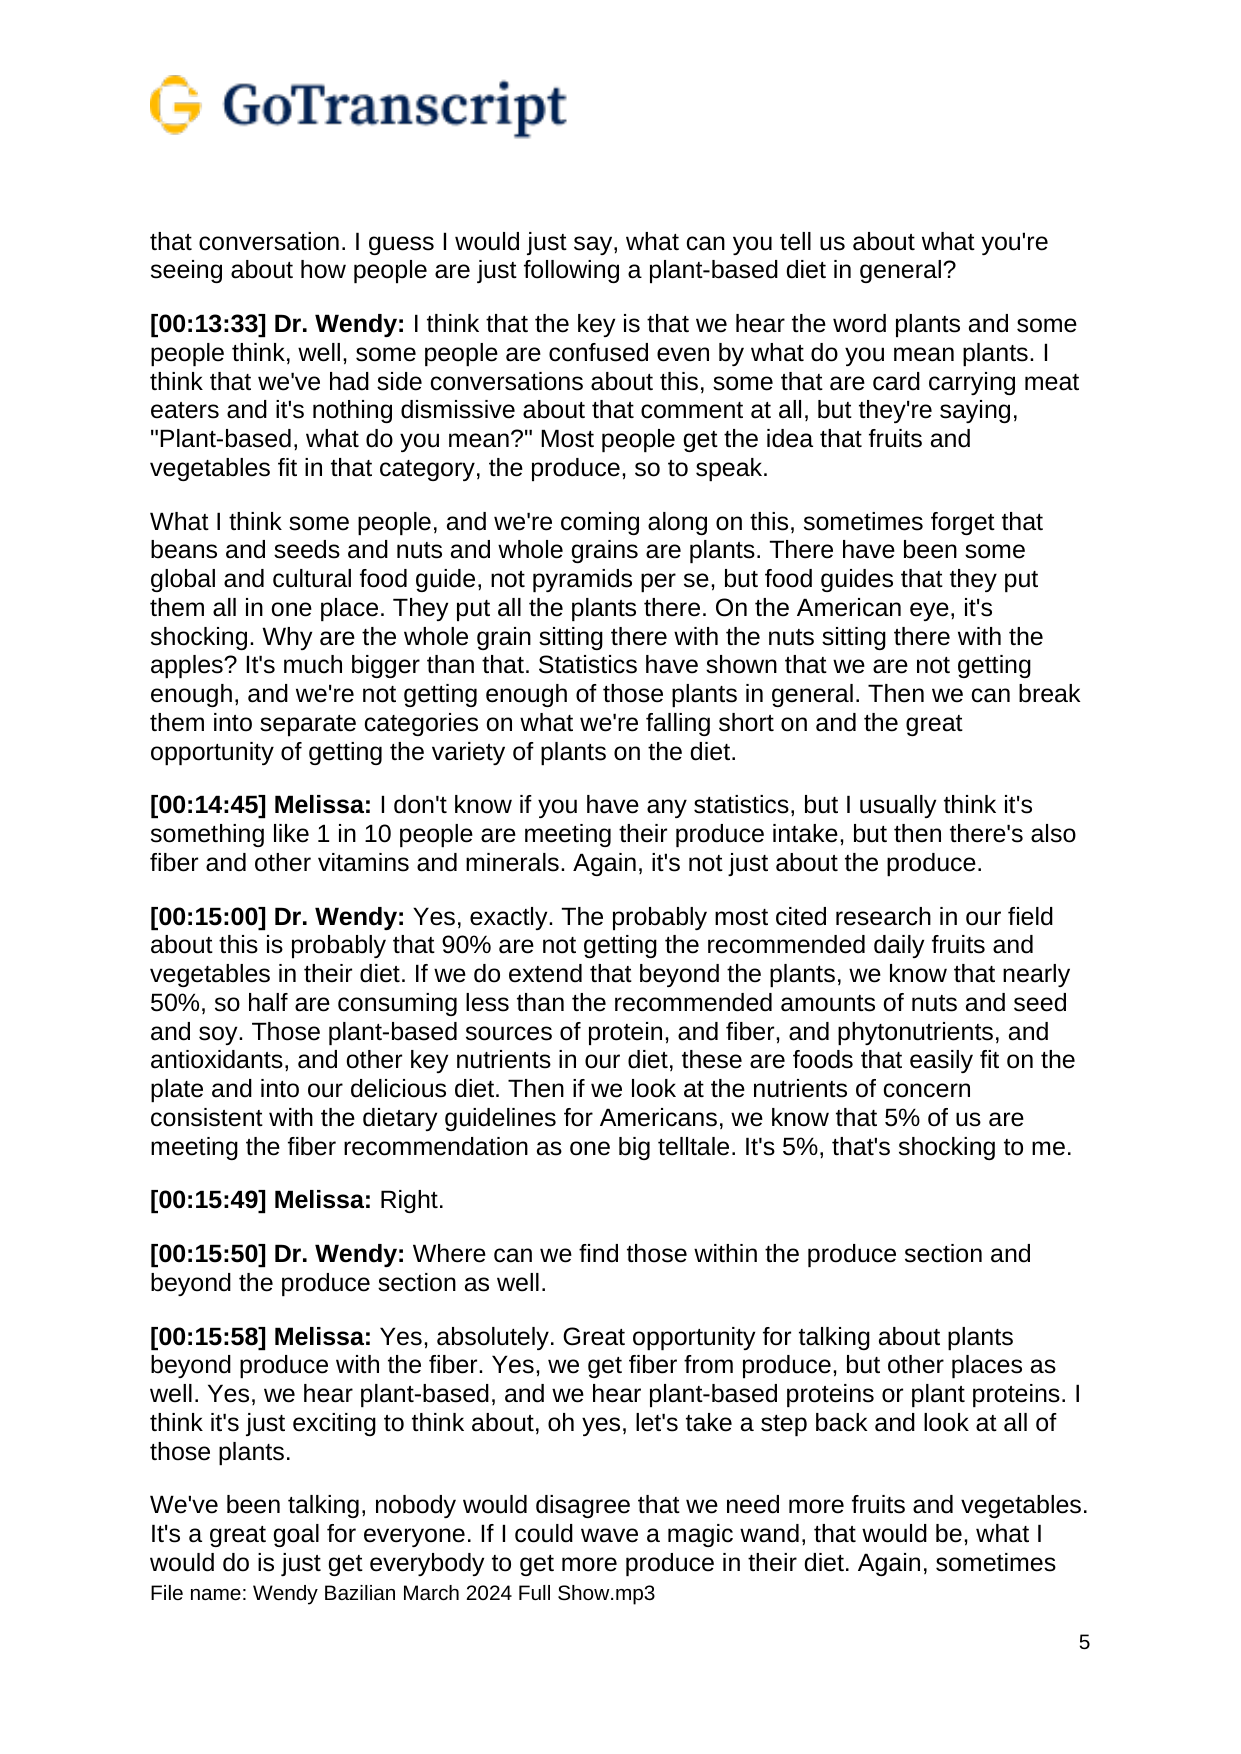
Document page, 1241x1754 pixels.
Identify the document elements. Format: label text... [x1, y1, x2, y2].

text What I think some people, and we're coming along on this, sometimes forget that beans and seeds and nuts and whole grains are plants. There have been some global and cultural food guide, not pyramids per se, but food guides that they put them all in one place. They put all the plants there. On the American eye, it's shocking. Why are the whole grain sitting there with the nuts sitting there with the apples? It's much bigger than that. Statistics have shown that we are not getting enough, and we're not getting enough of those plants in general. Then we can break them into separate categories on what we're falling short on and the great opportunity of getting the variety of plants on the diet. [150, 507, 1090, 765]
text [00:15:50] Dr. Wendy: Where can we find those within the produce section and beyond the produce section as well. [150, 1239, 1090, 1297]
text [00:15:58] Melissa: Yes, absolutely. Great opportunity for talking about plants beyond produce with the fiber. Yes, we get fiber from produce, but other places as well. Yes, we hear plant-based, and we hear plant-based proteins or plant proteins. I think it's just exciting to think about, oh yes, let's take a step back and look at all of those plants. [150, 1322, 1090, 1465]
text [00:13:33] Dr. Wendy: I think that the key is that we hear the word plants and some people think, well, some people are confused even by what do you mean plants. I think that we've had side conversations about this, some that are card carrying meat eaters and it's nothing dismissive about that comment at all, but they're saying, "Plant-based, what do you mean?" Most people get the idea that fruits and vegetables fit in that category, the produce, so to speak. [150, 309, 1090, 482]
text [00:15:00] Dr. Wendy: Yes, exactly. The probably most cited research in our field about this is probably that 90% are not getting the recommended daily fruits and vegetables in their diet. If we do extend that beyond the plants, we know that nearly 50%, so half are consuming less than the recommended amounts of nuts and seed and soy. Those plant-based sources of protein, and fiber, and phytonutrients, and antioxidants, and other key nutrients in our diet, these are foods that easily fit on the plate and into our delicious diet. Then if we look at the nutrients of concern consistent with the dietary guidelines for Americans, we know that 5% of us are meeting the fiber recommendation as one big telltale. It's 5%, that's shocking to me. [150, 902, 1090, 1160]
text [00:15:49] Melissa: Right. [150, 1185, 1090, 1214]
text [00:14:45] Melissa: I don't know if you have any statistics, but I usually think it's something like 1 in 10 people are meeting their produce intake, but then there's also fiber and other vitamins and minerals. Again, it's not just about the produce. [150, 790, 1090, 877]
picture [150, 75, 569, 202]
